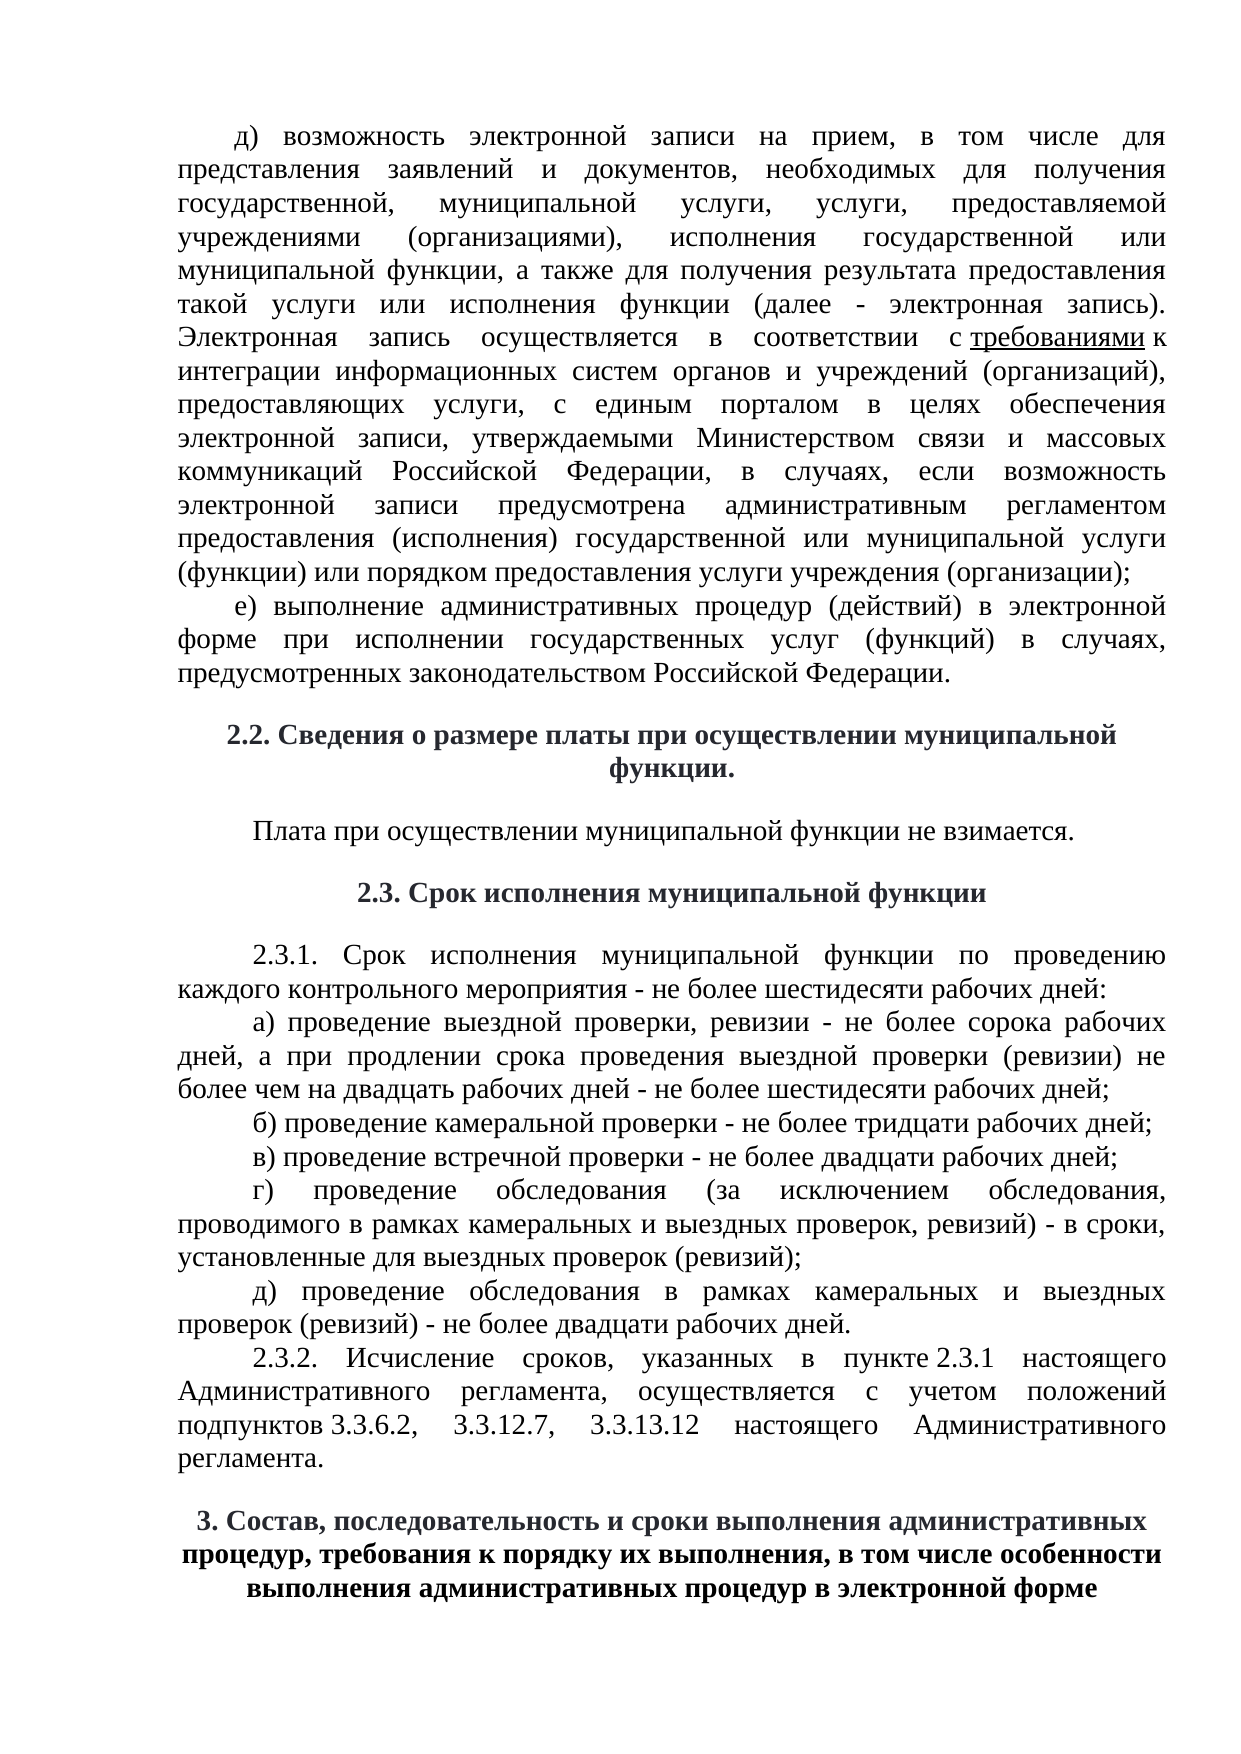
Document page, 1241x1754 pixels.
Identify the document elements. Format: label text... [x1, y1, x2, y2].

text а) проведение выездной проверки, ревизии - не более сорока рабочих дней, а при продлении срока проведения выездной проверки (ревизии) не более чем на двадцать рабочих дней - не более шестидесяти рабочих дней; [177, 1004, 1167, 1105]
text е) выполнение административных процедур (действий) в электронной форме при исполнении государственных услуг (функций) в случаях, предусмотренных законодательством Российской Федерации. [177, 588, 1167, 688]
text г) проведение обследования (за исключением обследования, проводимого в рамках камеральных и выездных проверок, ревизий) - в сроки, установленные для выездных проверок (ревизий); [177, 1172, 1167, 1273]
subtitle 2.2. Сведения о размере платы при осуществлении муниципальной функции. [177, 717, 1167, 784]
text д) проведение обследования в рамках камеральных и выездных проверок (ревизий) - не более двадцати рабочих дней. [177, 1273, 1167, 1340]
text 2.3.2. Исчисление сроков, указанных в пункте 2.3.1 настоящего Административного регламента, осуществляется с учетом положений подпунктов 3.3.6.2, 3.3.12.7, 3.3.13.12 настоящего Административного регламента. [177, 1340, 1167, 1474]
subtitle 2.3. Срок исполнения муниципальной функции [177, 875, 1167, 909]
text 2.3.1. Срок исполнения муниципальной функции по проведению каждого контрольного мероприятия - не более шестидесяти рабочих дней: [177, 937, 1167, 1004]
subtitle 3. Состав, последовательность и сроки выполнения административных процедур, требования к порядку их выполнения, в том числе особенности выполнения административных процедур в электронной форме [177, 1503, 1167, 1603]
text д) возможность электронной записи на прием, в том числе для представления заявлений и документов, необходимых для получения государственной, муниципальной услуги, услуги, предоставляемой учреждениями (организациями), исполнения государственной или муниципальной функции, а также для получения результата предоставления такой услуги или исполнения функции (далее - электронная запись). Электронная запись осуществляется в соответствии с требованиями к интеграции информационных систем органов и учреждений (организаций), предоставляющих услуги, с единым порталом в целях обеспечения электронной записи, утверждаемыми Министерством связи и массовых коммуникаций Российской Федерации, в случаях, если возможность электронной записи предусмотрена административным регламентом предоставления (исполнения) государственной или муниципальной услуги (функции) или порядком предоставления услуги учреждения (организации); [177, 118, 1167, 588]
text Плата при осуществлении муниципальной функции не взимается. [177, 813, 1167, 846]
text в) проведение встречной проверки - не более двадцати рабочих дней; [177, 1139, 1167, 1172]
text б) проведение камеральной проверки - не более тридцати рабочих дней; [177, 1105, 1167, 1139]
